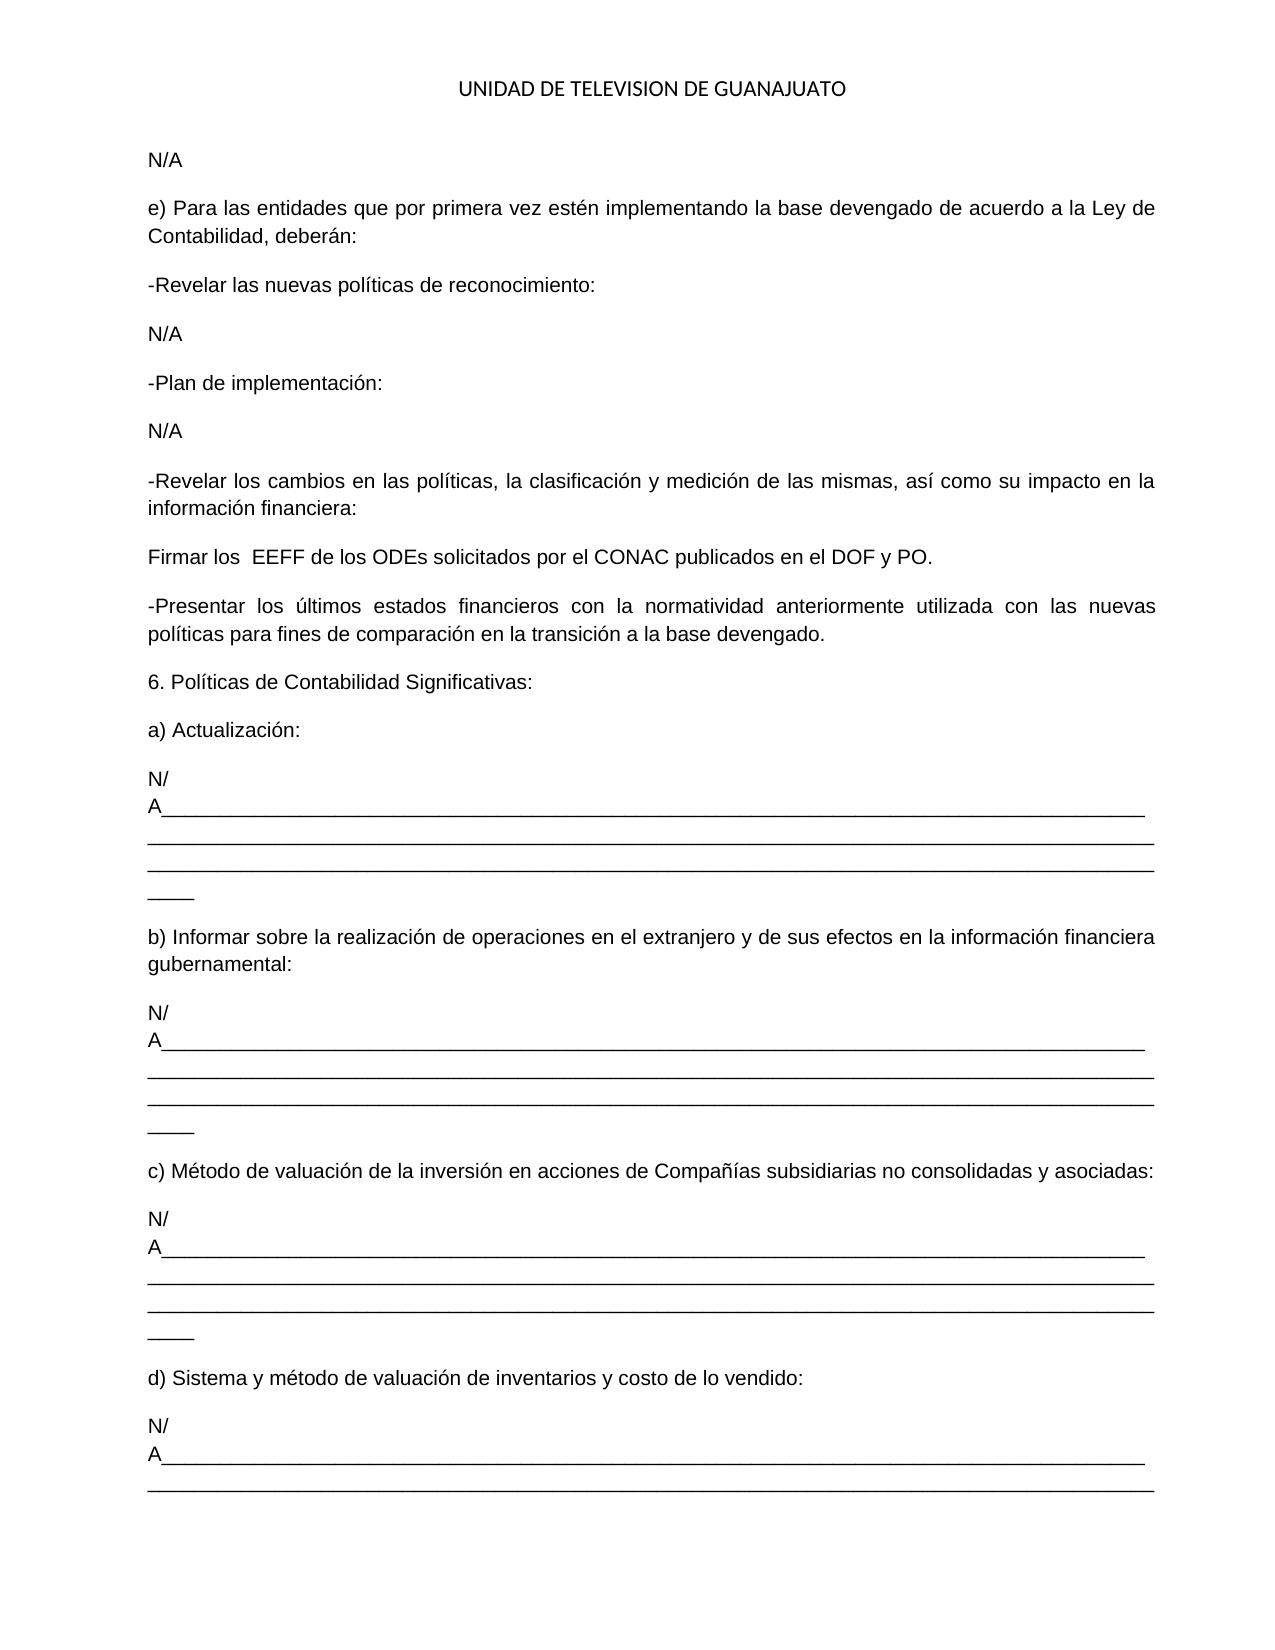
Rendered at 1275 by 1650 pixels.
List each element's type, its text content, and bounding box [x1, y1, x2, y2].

text ‐Revelar las nuevas políticas de reconocimiento: [148, 272, 1157, 297]
text N/A [148, 148, 1157, 172]
text b) Informar sobre la realización de operaciones en el extranjero y de sus efectos en la información financiera gubernamental: [148, 925, 1157, 976]
text e) Para las entidades que por primera vez estén implementando la base devengado de acuerdo a la Ley de Contabilidad, deberán: [148, 196, 1157, 247]
text ‐Revelar los cambios en las políticas, la clasificación y medición de las mismas, así como su impacto en la información financiera: [148, 468, 1157, 520]
text Firmar los EEFF de los ODEs solicitados por el CONAC publicados en el DOF y PO. [148, 544, 1157, 568]
text N/A [148, 321, 1157, 345]
text c) Método de valuación de la inversión en acciones de Compañías subsidiarias no consolidadas y asociadas: [148, 1159, 1157, 1183]
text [148, 1414, 1157, 1493]
text d) Sistema y método de valuación de inventarios y costo de lo vendido: [148, 1366, 1157, 1389]
text N/A [148, 419, 1157, 443]
text ‐Plan de implementación: [148, 370, 1157, 395]
text ‐Presentar los últimos estados financieros con la normatividad anteriormente utilizada con las nuevas políticas para fines de comparación en la transición a la base devengado. [148, 593, 1157, 645]
text a) Actualización: [148, 718, 1157, 742]
text 6. Políticas de Contabilidad Significativas: [148, 670, 1157, 694]
